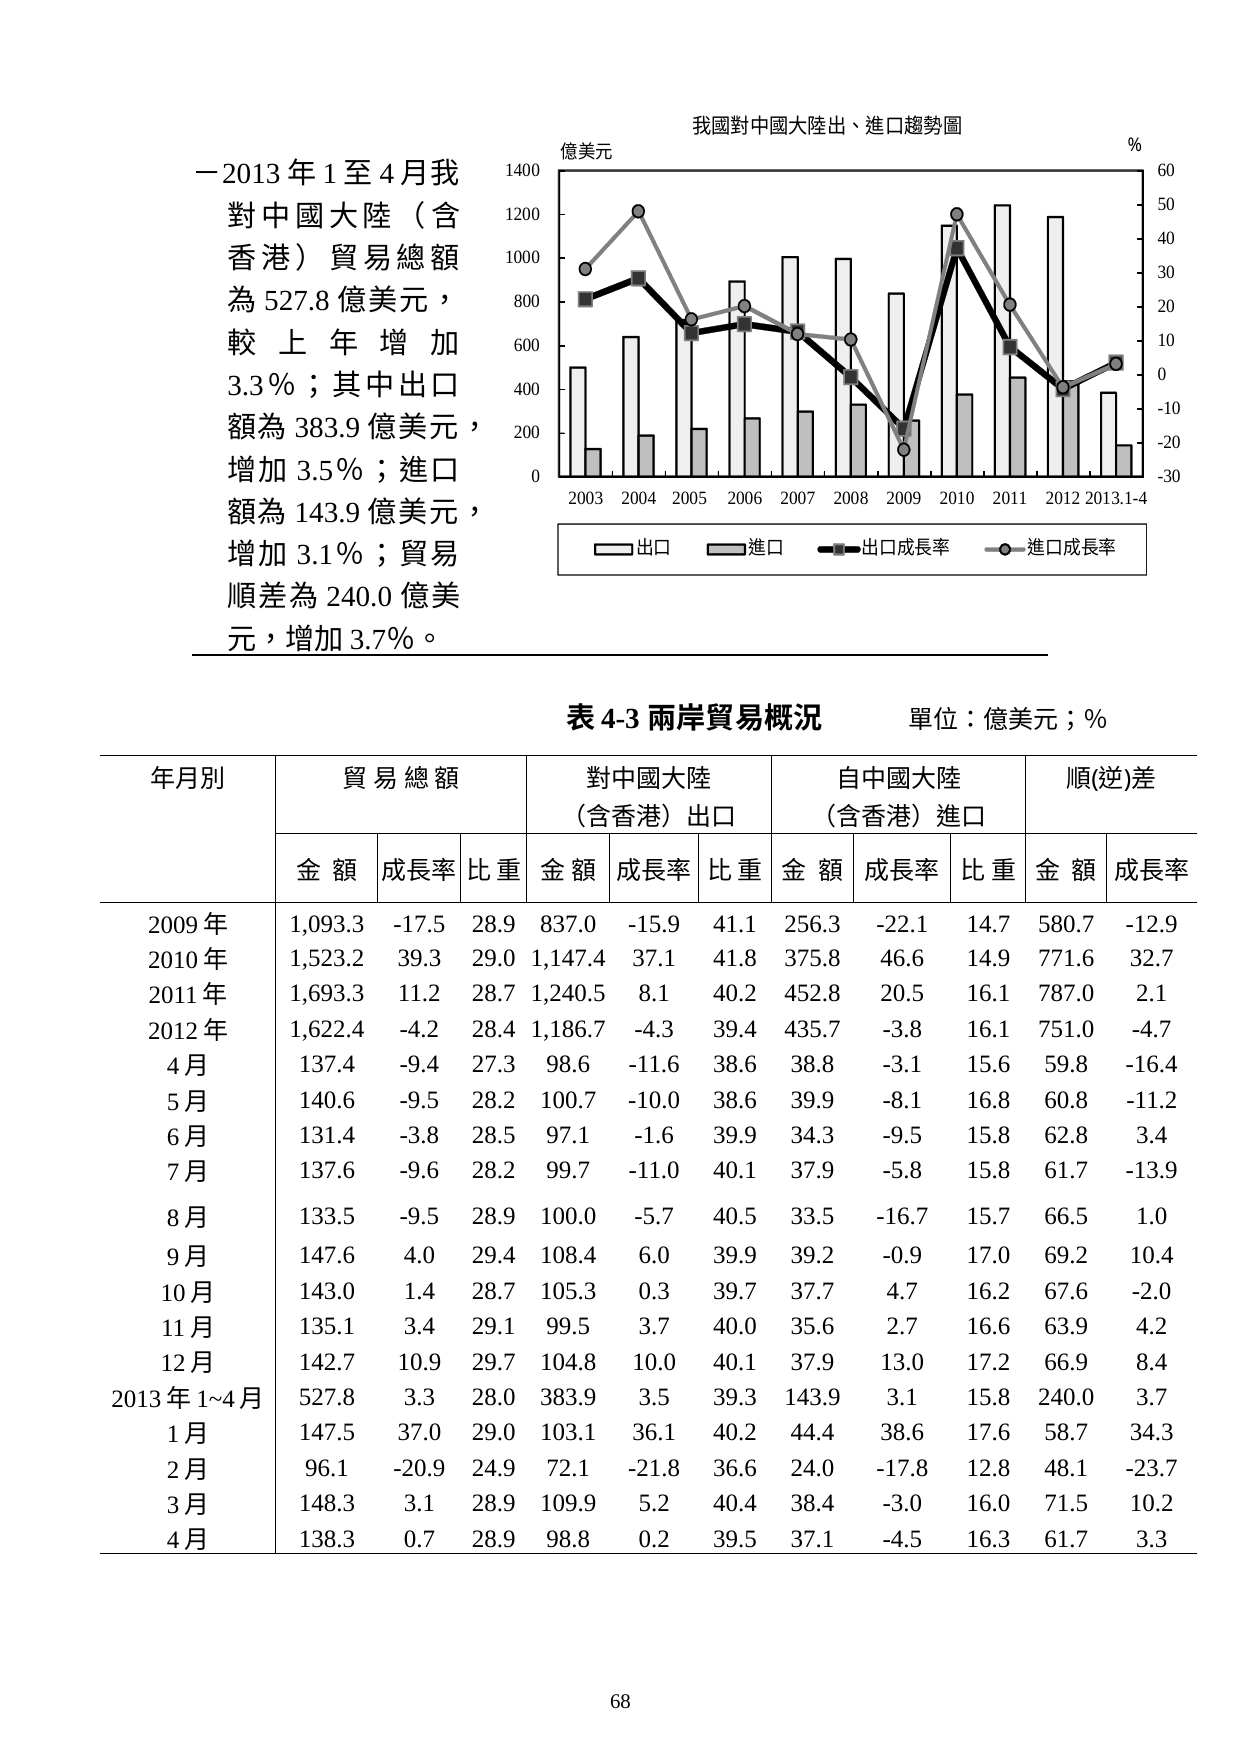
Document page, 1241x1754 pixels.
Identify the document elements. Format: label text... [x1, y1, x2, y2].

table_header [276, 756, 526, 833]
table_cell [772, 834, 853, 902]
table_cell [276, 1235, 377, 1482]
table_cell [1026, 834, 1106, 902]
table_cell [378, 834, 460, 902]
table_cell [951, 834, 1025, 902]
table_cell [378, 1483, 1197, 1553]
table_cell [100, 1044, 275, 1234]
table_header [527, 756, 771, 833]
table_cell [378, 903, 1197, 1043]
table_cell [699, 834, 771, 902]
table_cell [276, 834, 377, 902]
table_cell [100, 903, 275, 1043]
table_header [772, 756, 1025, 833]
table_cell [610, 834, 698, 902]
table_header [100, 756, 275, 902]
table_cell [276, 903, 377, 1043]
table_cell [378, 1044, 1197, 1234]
text －2013年1至4月我對中國大陸（含香港）貿易總額為527.8億美元，較上年增加3.3％；其中出口額為383.9億美元，增加3.5％；進口額為143.9億美元，增加3.1％；貿易順差為240.0億美元，增加3.7％。 [192, 150, 460, 654]
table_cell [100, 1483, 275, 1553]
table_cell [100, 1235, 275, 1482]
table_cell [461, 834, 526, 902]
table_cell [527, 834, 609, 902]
text 表4-3 兩岸貿易概況 單位：億美元；％ [208, 695, 1108, 737]
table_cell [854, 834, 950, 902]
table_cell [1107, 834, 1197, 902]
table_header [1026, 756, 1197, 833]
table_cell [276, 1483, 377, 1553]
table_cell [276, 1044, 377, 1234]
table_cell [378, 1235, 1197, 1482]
